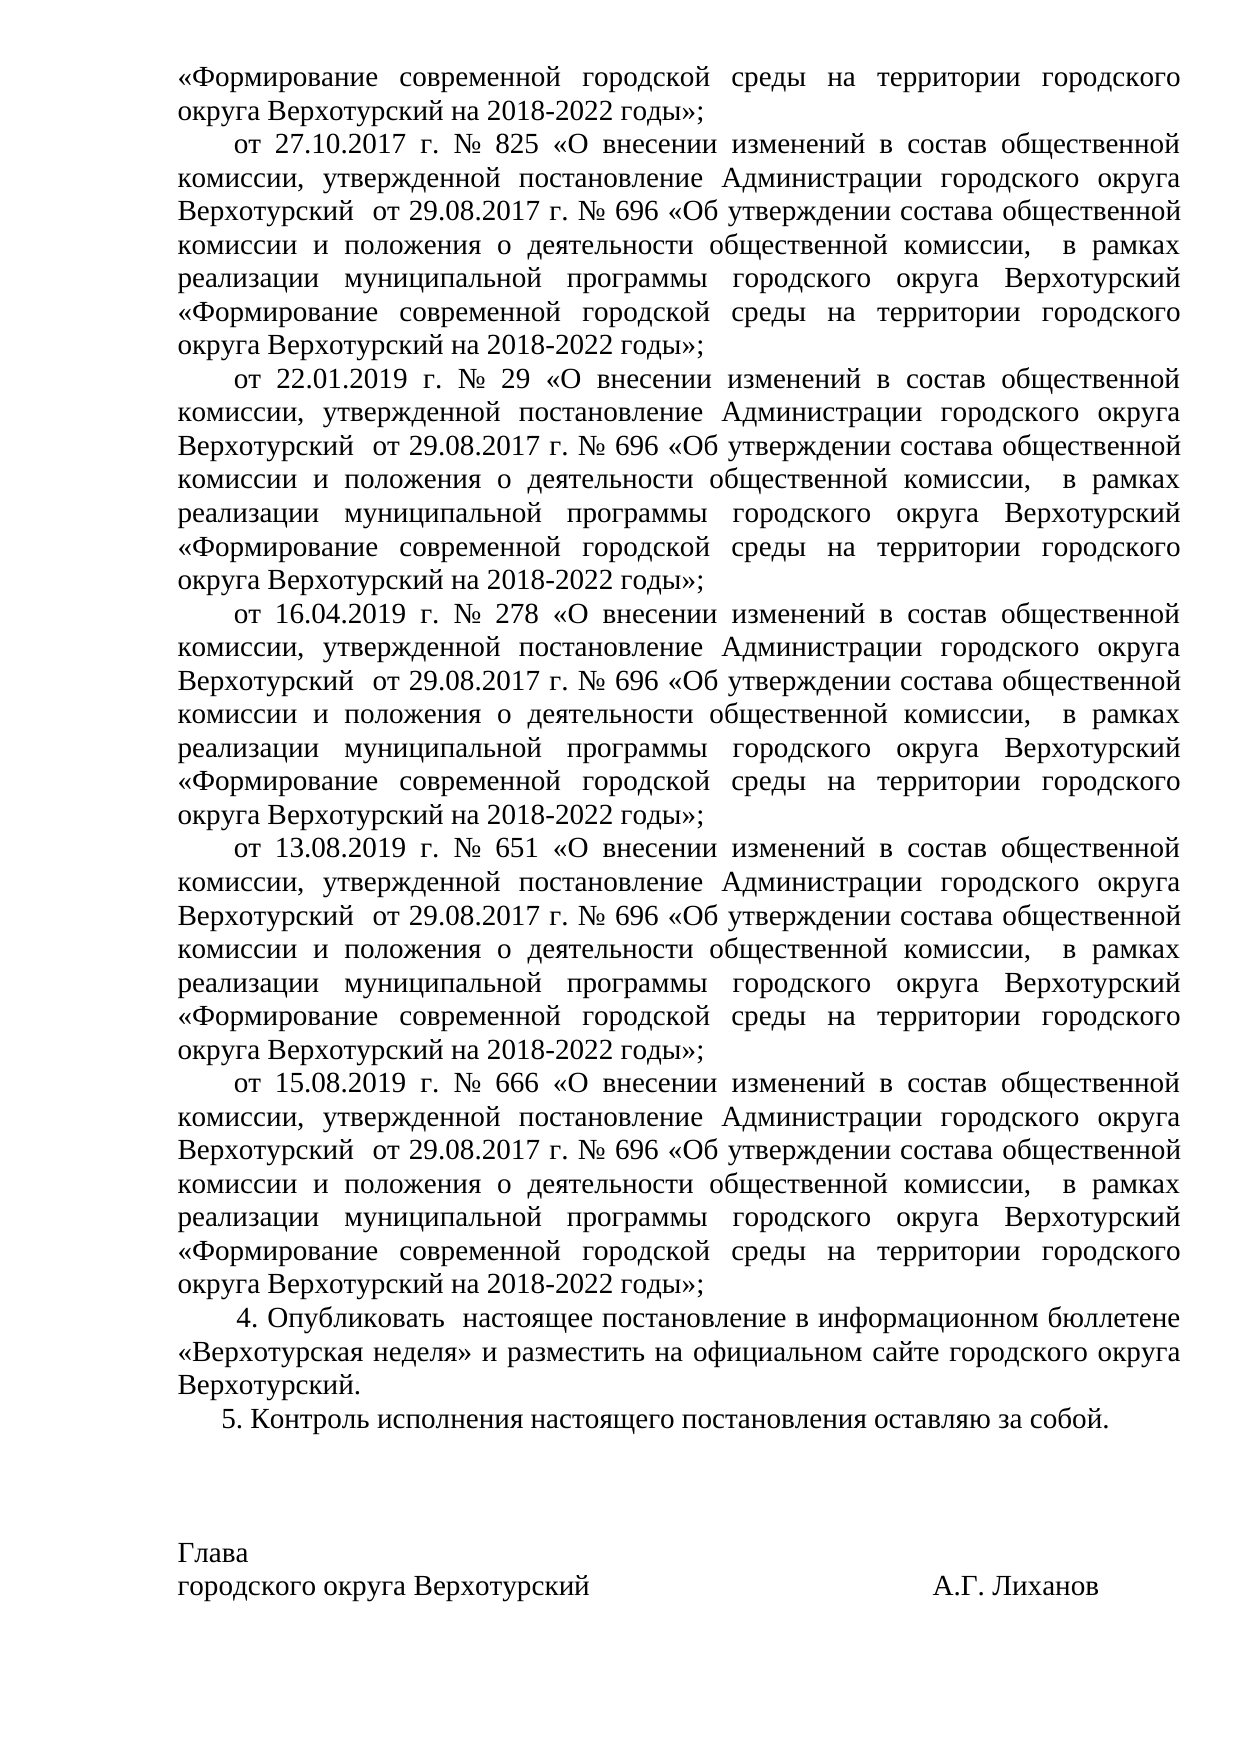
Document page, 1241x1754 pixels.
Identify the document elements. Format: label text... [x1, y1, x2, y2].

text от 15.08.2019 г. № 666 «О внесении изменений в состав общественной комиссии, утвержденной постановление Администрации городского округа Верхотурский от 29.08.2017 г. № 696 «Об утверждении состава общественной комиссии и положения о деятельности общественной комиссии, в рамках реализации муниципальной программы городского округа Верхотурский «Формирование современной городской среды на территории городского округа Верхотурский на 2018-2022 годы»; [177, 1065, 1181, 1300]
text от 13.08.2019 г. № 651 «О внесении изменений в состав общественной комиссии, утвержденной постановление Администрации городского округа Верхотурский от 29.08.2017 г. № 696 «Об утверждении состава общественной комиссии и положения о деятельности общественной комиссии, в рамках реализации муниципальной программы городского округа Верхотурский «Формирование современной городской среды на территории городского округа Верхотурский на 2018-2022 годы»; [177, 831, 1181, 1065]
text от 16.04.2019 г. № 278 «О внесении изменений в состав общественной комиссии, утвержденной постановление Администрации городского округа Верхотурский от 29.08.2017 г. № 696 «Об утверждении состава общественной комиссии и положения о деятельности общественной комиссии, в рамках реализации муниципальной программы городского округа Верхотурский «Формирование современной городской среды на территории городского округа Верхотурский на 2018-2022 годы»; [177, 596, 1181, 831]
text Глава [177, 1535, 1181, 1568]
text от 22.01.2019 г. № 29 «О внесении изменений в состав общественной комиссии, утвержденной постановление Администрации городского округа Верхотурский от 29.08.2017 г. № 696 «Об утверждении состава общественной комиссии и положения о деятельности общественной комиссии, в рамках реализации муниципальной программы городского округа Верхотурский «Формирование современной городской среды на территории городского округа Верхотурский на 2018-2022 годы»; [177, 361, 1181, 596]
text 5. Контроль исполнения настоящего постановления оставляю за собой. [177, 1401, 1181, 1434]
text от 27.10.2017 г. № 825 «О внесении изменений в состав общественной комиссии, утвержденной постановление Администрации городского округа Верхотурский от 29.08.2017 г. № 696 «Об утверждении состава общественной комиссии и положения о деятельности общественной комиссии, в рамках реализации муниципальной программы городского округа Верхотурский «Формирование современной городской среды на территории городского округа Верхотурский на 2018-2022 годы»; [177, 126, 1181, 361]
text городского округа Верхотурский А.Г. Лиханов [177, 1568, 1181, 1602]
text 4. Опубликовать настоящее постановление в информационном бюллетене «Верхотурская неделя» и разместить на официальном сайте городского округа Верхотурский. [177, 1300, 1181, 1401]
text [177, 59, 1181, 126]
